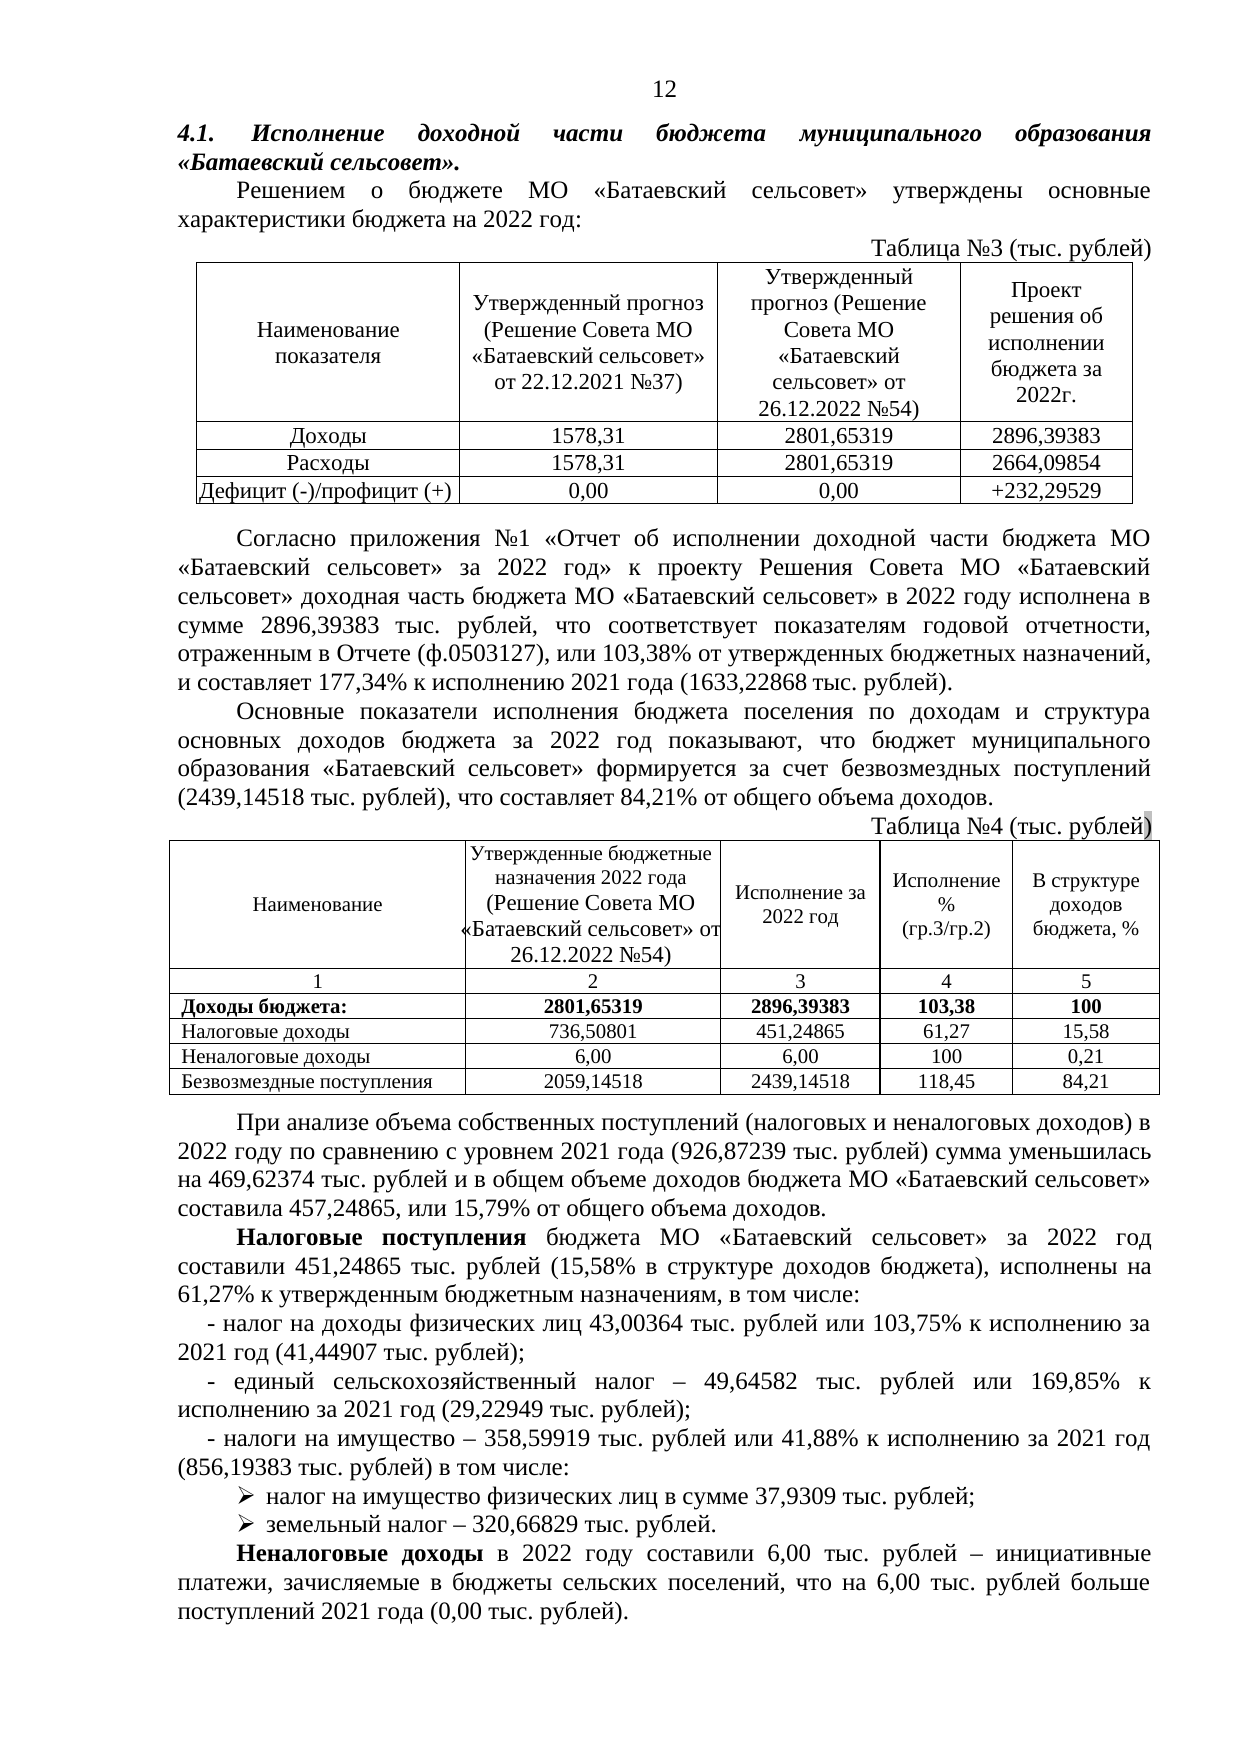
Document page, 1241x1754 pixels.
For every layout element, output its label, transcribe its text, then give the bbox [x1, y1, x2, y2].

text - единый сельскохозяйственный налог – 49,64582 тыс. рублей или 169,85% к исполнению за 2021 год (29,22949 тыс. рублей); [177, 1366, 1152, 1423]
table_cell 2896,39383 [961, 422, 1132, 448]
text Решением о бюджете МО «Батаевский сельсовет» утверждены основные характеристики бюджета на 2022 год: [177, 176, 1152, 233]
table_cell 2896,39383 [721, 994, 879, 1018]
table_cell Безвозмездные поступления [170, 1069, 465, 1093]
table_header В структуре доходов бюджета, % [1013, 841, 1159, 968]
table_cell 0,00 [718, 477, 960, 503]
table_cell 2059,14518 [466, 1069, 720, 1093]
table_header Исполнение % (гр.3/гр.2) [881, 841, 1012, 968]
text При анализе объема собственных поступлений (налоговых и неналоговых доходов) в 2022 году по сравнению с уровнем 2021 года (926,87239 тыс. рублей) сумма уменьшилась на 469,62374 тыс. рублей и в общем объеме доходов бюджета МО «Батаевский сельсовет» составила 457,24865, или 15,79% от общего объема доходов. [177, 1107, 1152, 1222]
table_cell 2801,65319 [718, 450, 960, 476]
table_cell Налоговые доходы [170, 1019, 465, 1043]
table_cell 103,38 [881, 994, 1012, 1018]
table_cell Доходы [197, 422, 459, 448]
text - налоги на имущество – 358,59919 тыс. рублей или 41,88% к исполнению за 2021 год (856,19383 тыс. рублей) в том числе: [177, 1423, 1152, 1481]
table_header Утвержденный прогноз (Решение Совета МО «Батаевский сельсовет» от 26.12.2022 №54) [718, 263, 960, 421]
list налог на имущество физических лиц в сумме 37,9309 тыс. рублей; [177, 1481, 1152, 1509]
text Таблица №3 (тыс. рублей) [177, 233, 1152, 262]
list земельный налог – 320,66829 тыс. рублей. [177, 1509, 1152, 1538]
table_cell 6,00 [466, 1044, 720, 1068]
list Исполнение доходной части бюджета муниципального образования «Батаевский сельсовет». [177, 118, 1152, 176]
table_header Наименование показателя [197, 263, 459, 421]
table_cell 4 [881, 969, 1012, 993]
text Основные показатели исполнения бюджета поселения по доходам и структура основных доходов бюджета за 2022 год показывают, что бюджет муниципального образования «Батаевский сельсовет» формируется за счет безвозмездных поступлений (2439,14518 тыс. рублей), что составляет 84,21% от общего объема доходов. [177, 696, 1152, 811]
table_cell +232,29529 [961, 477, 1132, 503]
table_cell 3 [721, 969, 879, 993]
table_header Проект решения об исполнении бюджета за 2022г. [961, 263, 1132, 421]
table_cell 0,00 [460, 477, 717, 503]
table_cell 736,50801 [466, 1019, 720, 1043]
table_header Утвержденные бюджетные назначения 2022 года (Решение Совета МО «Батаевский сельсовет» от 26.12.2022 №54) [466, 841, 720, 968]
table_cell 61,27 [881, 1019, 1012, 1043]
table_header Утвержденный прогноз (Решение Совета МО «Батаевский сельсовет» от 22.12.2021 №37) [460, 263, 717, 421]
table_cell 100 [881, 1044, 1012, 1068]
table_header Исполнение за 2022 год [721, 841, 879, 968]
text Неналоговые доходы в 2022 году составили 6,00 тыс. рублей – инициативные платежи, зачисляемые в бюджеты сельских поселений, что на 6,00 тыс. рублей больше поступлений 2021 года (0,00 тыс. рублей). [177, 1538, 1152, 1624]
table_cell Дефицит (-)/профицит (+) [197, 477, 459, 503]
table_cell 6,00 [721, 1044, 879, 1068]
table_cell 15,58 [1013, 1019, 1159, 1043]
table_cell 2801,65319 [466, 994, 720, 1018]
table_cell Доходы бюджета: [170, 994, 465, 1018]
table_cell 84,21 [1013, 1069, 1159, 1093]
table_cell Расходы [197, 450, 459, 476]
table_cell 2664,09854 [961, 450, 1132, 476]
table_cell 1 [170, 969, 465, 993]
table_cell 100 [1013, 994, 1159, 1018]
table_cell 451,24865 [721, 1019, 879, 1043]
table_cell 1578,31 [460, 422, 717, 448]
text Налоговые поступления бюджета МО «Батаевский сельсовет» за 2022 год составили 451,24865 тыс. рублей (15,58% в структуре доходов бюджета), исполнены на 61,27% к утвержденным бюджетным назначениям, в том числе: [177, 1222, 1152, 1308]
table_cell 1578,31 [460, 450, 717, 476]
table_cell 2801,65319 [718, 422, 960, 448]
text Согласно приложения №1 «Отчет об исполнении доходной части бюджета МО «Батаевский сельсовет» за 2022 год» к проекту Решения Совета МО «Батаевский сельсовет» доходная часть бюджета МО «Батаевский сельсовет» в 2022 году исполнена в сумме 2896,39383 тыс. рублей, что соответствует показателям годовой отчетности, отраженным в Отчете (ф.0503127), или 103,38% от утвержденных бюджетных назначений, и составляет 177,34% к исполнению 2021 года (1633,22868 тыс. рублей). [177, 523, 1152, 696]
table_cell 0,21 [1013, 1044, 1159, 1068]
table_cell Неналоговые доходы [170, 1044, 465, 1068]
text Таблица №4 (тыс. рублей) [177, 811, 1144, 840]
table_cell 5 [1013, 969, 1159, 993]
table_cell 118,45 [881, 1069, 1012, 1093]
text - налог на доходы физических лиц 43,00364 тыс. рублей или 103,75% к исполнению за 2021 год (41,44907 тыс. рублей); [177, 1308, 1152, 1366]
table_header Наименование [170, 841, 465, 968]
table_cell 2 [466, 969, 720, 993]
table_cell 2439,14518 [721, 1069, 879, 1093]
